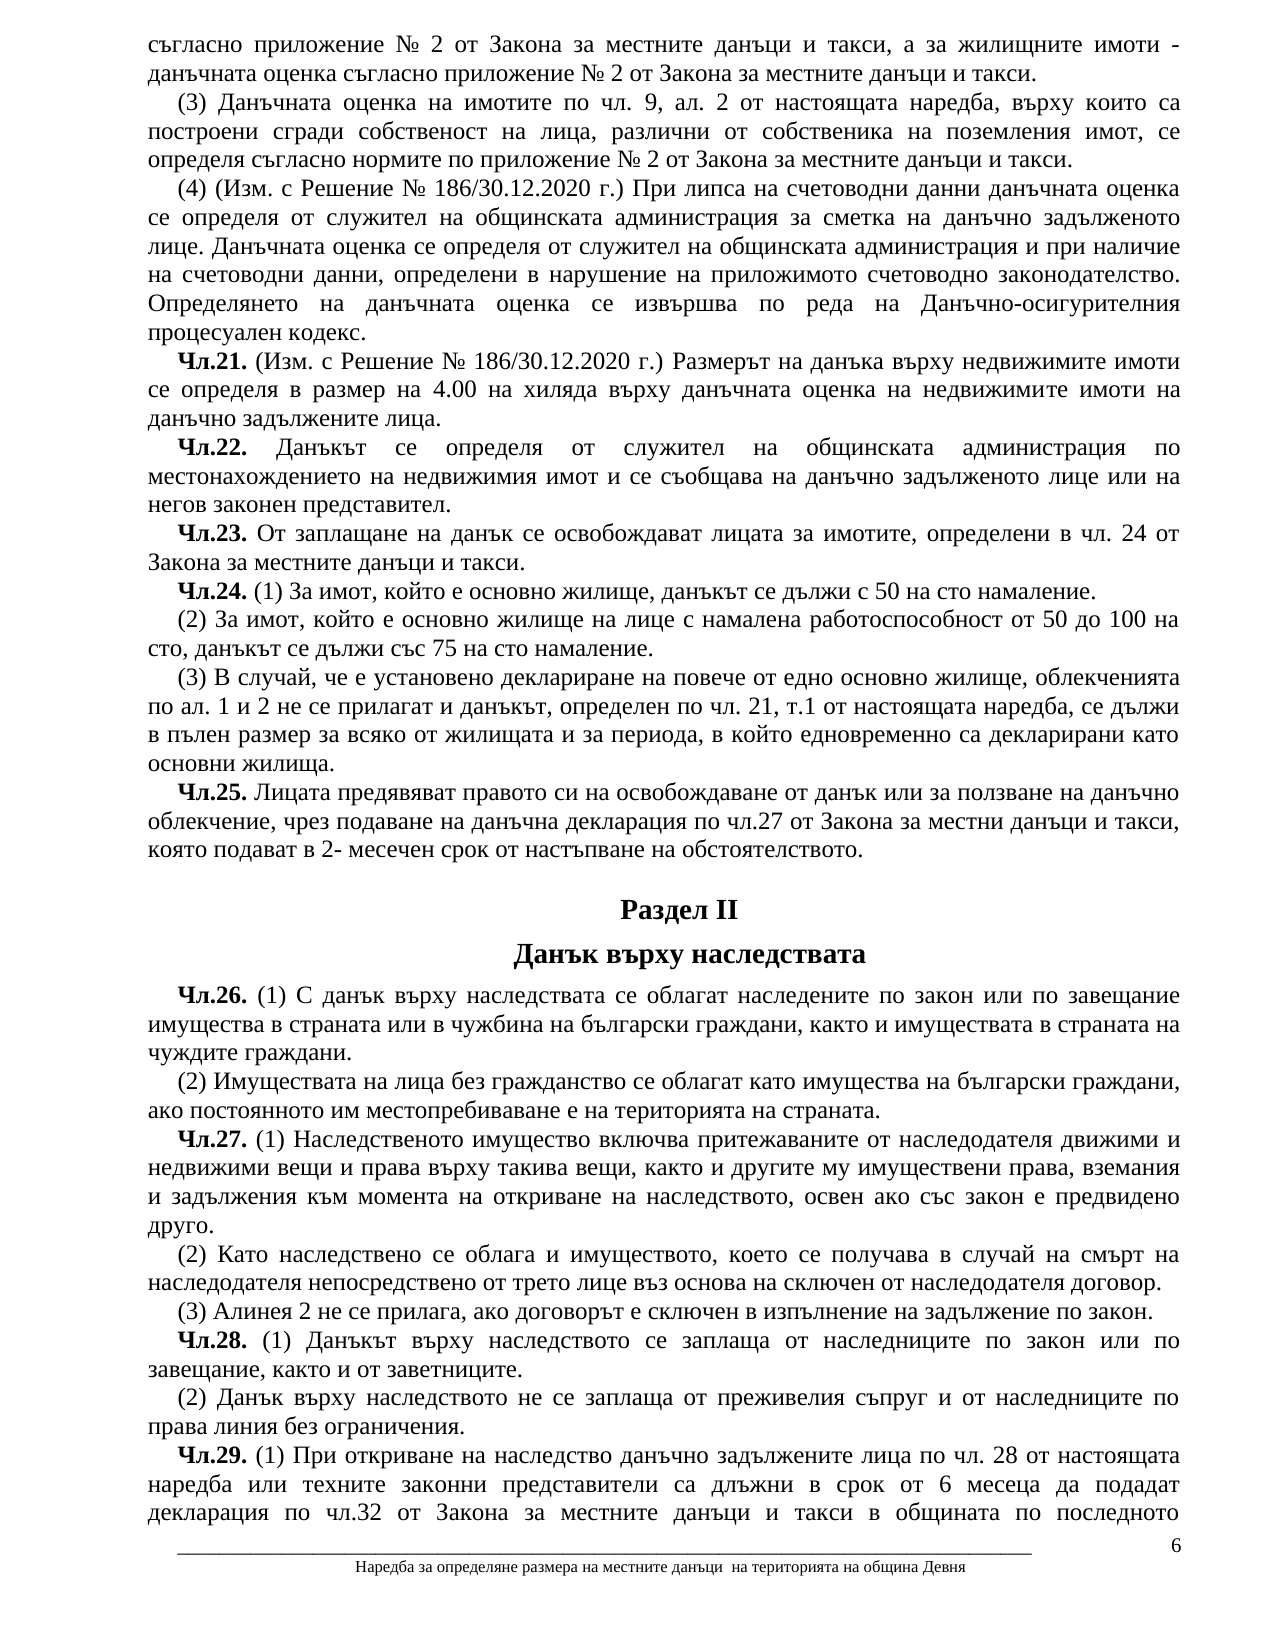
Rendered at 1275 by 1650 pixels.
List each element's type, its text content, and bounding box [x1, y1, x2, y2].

text (4) (Изм. с Решение № 186/30.12.2020 г.) При липса на счетоводни данни данъчната оценка се определя от служител на общинската администрация за сметка на данъчно задълженото лице. Данъчната оценка се определя от служител на общинската администрация и при наличие на счетоводни данни, определени в нарушение на приложимото счетоводно законодателство. Определянето на данъчната оценка се извършва по реда на Данъчно-осигурителния процесуален кодекс. [148, 173, 1181, 346]
text (3) Алинея 2 не се прилага, ако договорът е сключен в изпълнение на задължение по закон. [148, 1296, 1181, 1325]
text Раздел II [148, 892, 1181, 926]
text Чл.28. (1) Данъкът върху наследството се заплаща от наследниците по закон или по завещание, както и от заветниците. [148, 1325, 1181, 1382]
text (3) В случай, че е установено деклариране на повече от едно основно жилище, облекченията по ал. 1 и 2 не се прилагат и данъкът, определен по чл. 21, т.1 от настоящата наредба, се дължи в пълен размер за всяко от жилищата и за периода, в който едновременно са декларирани като основни жилища. [148, 662, 1181, 777]
text Чл.26. (1) С данък върху наследствата се облагат наследените по закон или по завещание имущества в страната или в чужбина на български граждани, както и имуществата в страната на чуждите граждани. [148, 980, 1181, 1066]
text Чл.25. Лицата предявяват правото си на освобождаване от данък или за ползване на данъчно облекчение, чрез подаване на данъчна декларация по чл.27 от Закона за местни данъци и такси, която подават в 2- месечен срок от настъпване на обстоятелството. [148, 777, 1181, 863]
text съгласно приложение № 2 от Закона за местните данъци и такси, а за жилищните имоти - данъчната оценка съгласно приложение № 2 от Закона за местните данъци и такси. [148, 29, 1181, 87]
text Чл.27. (1) Наследственото имущество включва притежаваните от наследодателя движими и недвижими вещи и права върху такива вещи, както и другите му имуществени права, вземания и задължения към момента на откриване на наследството, освен ако със закон е предвидено друго. [148, 1124, 1181, 1239]
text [148, 1440, 1181, 1526]
text Чл.21. (Изм. с Решение № 186/30.12.2020 г.) Размерът на данъка върху недвижимите имоти се определя в размер на 4.00 на хиляда върху данъчната оценка на недвижимите имоти на данъчно задължените лица. [148, 346, 1181, 432]
text (2) Като наследствено се облага и имуществото, което се получава в случай на смърт на наследодателя непосредствено от трето лице въз основа на сключен от наследодателя договор. [148, 1239, 1181, 1296]
text (2) Имуществата на лица без гражданство се облагат като имущества на български граждани, ако постоянното им местопребиваване е на територията на страната. [148, 1066, 1181, 1124]
text Чл.22. Данъкът се определя от служител на общинската администрация по местонахождението на недвижимия имот и се съобщава на данъчно задълженото лице или на негов законен представител. [148, 432, 1181, 518]
text Чл.23. От заплащане на данък ce освобождават лицата за имотите, определени в чл. 24 от Закона за местните данъци и такси. [148, 518, 1181, 576]
text Данък върху наследствата [168, 936, 1181, 969]
text (2) Данък върху наследството не се заплаща от преживелия съпруг и от наследниците по права линия без ограничения. [148, 1382, 1181, 1440]
text Чл.24. (1) За имот, който е основно жилище, данъкът се дължи с 50 на сто намаление. [148, 576, 1181, 604]
text (2) За имот, който е основно жилище на лице с намалена работоспособност от 50 до 100 на сто, данъкът се дължи със 75 на сто намаление. [148, 604, 1181, 662]
text (3) Данъчната оценка на имотите по чл. 9, ал. 2 от настоящата наредба, върху които са построени сгради собственост на лица, различни от собственика на поземления имот, се определя съгласно нормите по приложение № 2 от Закона за местните данъци и такси. [148, 87, 1181, 173]
